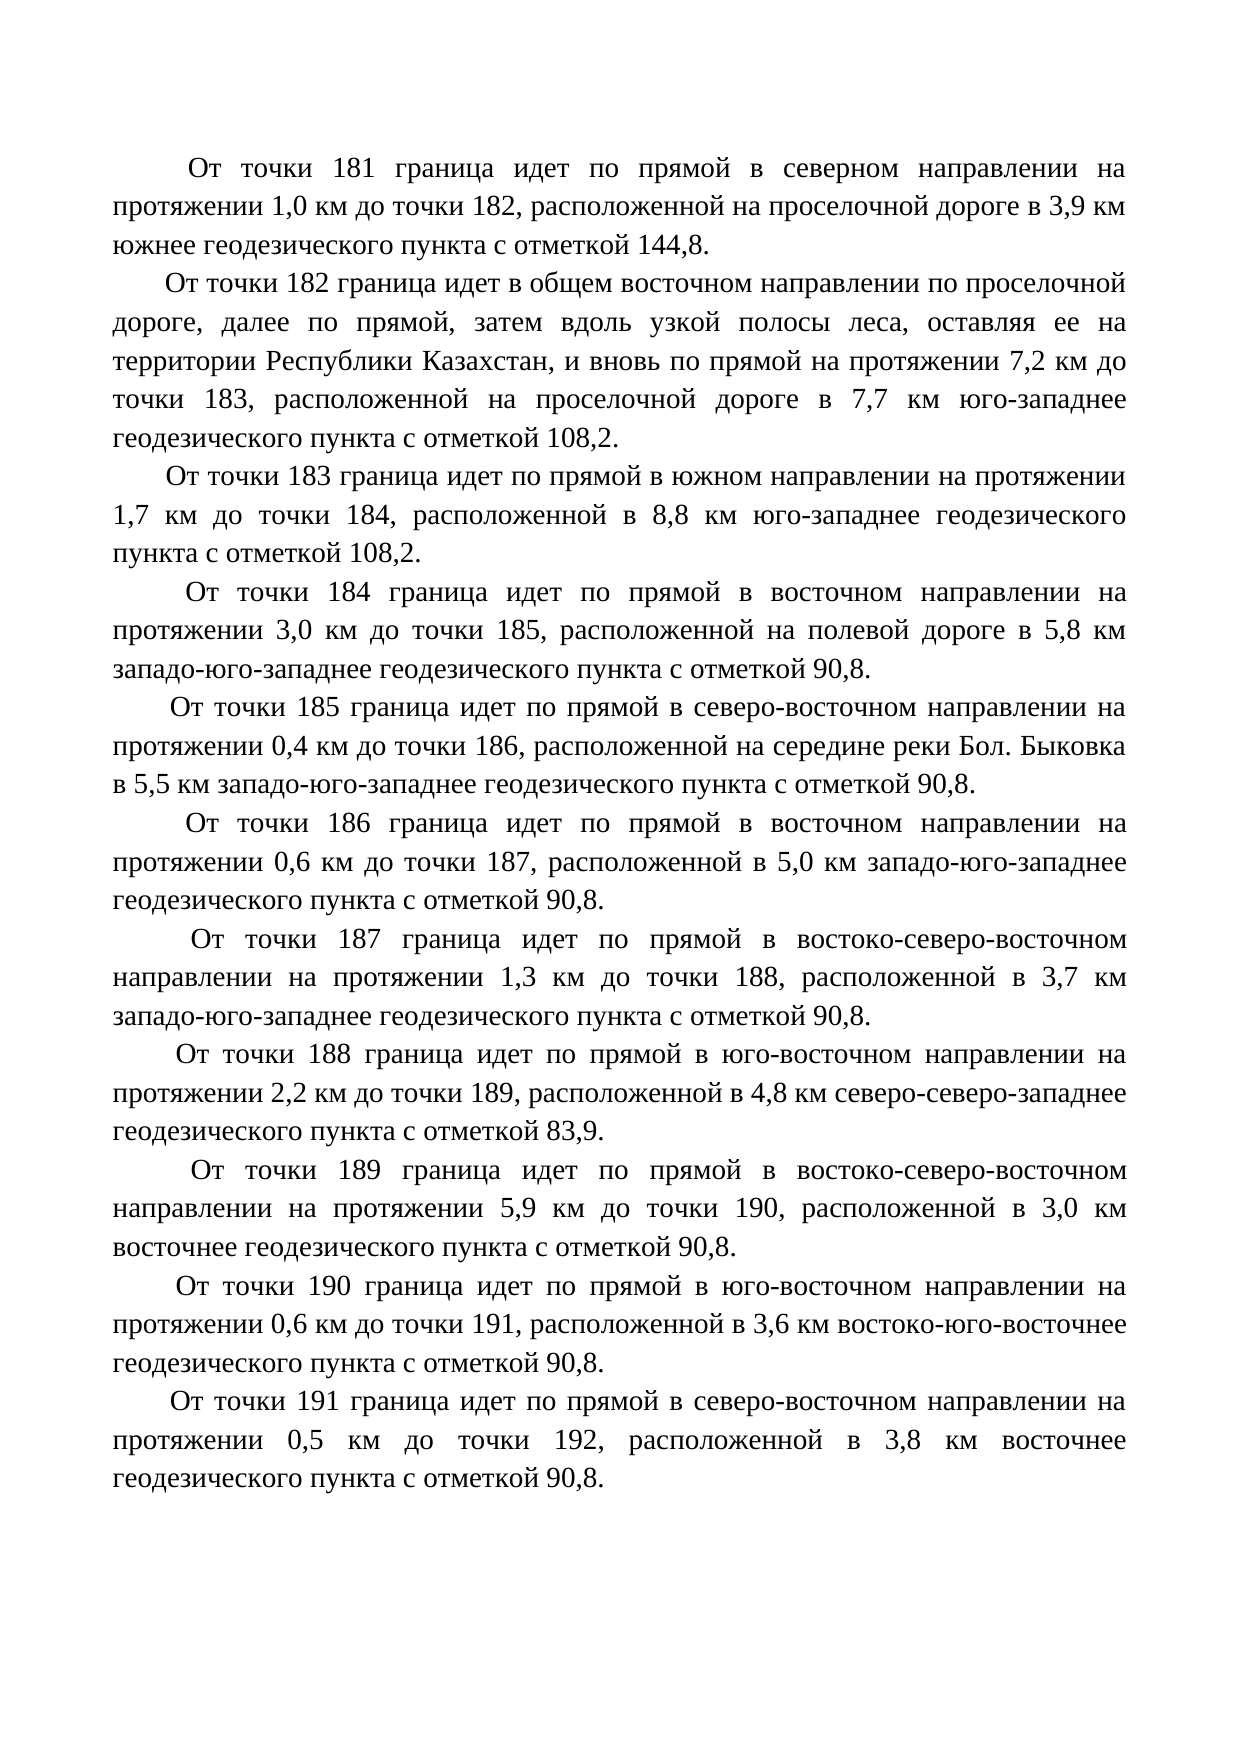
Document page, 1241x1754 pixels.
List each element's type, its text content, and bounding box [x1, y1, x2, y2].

text От точки 189 граница идет по прямой в востоко-северо-восточном направлении на протяжении 5,9 км до точки 190, расположенной в 3,0 км восточнее геодезического пункта с отметкой 90,8. [112, 1152, 1128, 1263]
text От точки 184 граница идет по прямой в восточном направлении на протяжении 3,0 км до точки 185, расположенной на полевой дороге в 5,8 км западо-юго-западнее геодезического пункта с отметкой 90,8. [112, 574, 1128, 684]
text От точки 191 граница идет по прямой в северо-восточном направлении на протяжении 0,5 км до точки 192, расположенной в 3,8 км восточнее геодезического пункта с отметкой 90,8. [112, 1383, 1128, 1494]
text От точки 185 граница идет по прямой в северо-восточном направлении на протяжении 0,4 км до точки 186, расположенной на середине реки Бол. Быковка в 5,5 км западо-юго-западнее геодезического пункта с отметкой 90,8. [112, 689, 1128, 800]
text От точки 186 граница идет по прямой в восточном направлении на протяжении 0,6 км до точки 187, расположенной в 5,0 км западо-юго-западнее геодезического пункта с отметкой 90,8. [112, 805, 1128, 916]
text От точки 181 граница идет по прямой в северном направлении на протяжении 1,0 км до точки 182, расположенной на проселочной дороге в 3,9 км южнее геодезического пункта с отметкой 144,8. [112, 150, 1128, 261]
text От точки 182 граница идет в общем восточном направлении по проселочной дороге, далее по прямой, затем вдоль узкой полосы леса, оставляя ее на территории Республики Казахстан, и вновь по прямой на протяжении 7,2 км до точки 183, расположенной на проселочной дороге в 7,7 км юго-западнее геодезического пункта с отметкой 108,2. [112, 266, 1128, 453]
text От точки 188 граница идет по прямой в юго-восточном направлении на протяжении 2,2 км до точки 189, расположенной в 4,8 км северо-северо-западнее геодезического пункта с отметкой 83,9. [112, 1036, 1128, 1147]
text От точки 187 граница идет по прямой в востоко-северо-восточном направлении на протяжении 1,3 км до точки 188, расположенной в 3,7 км западо-юго-западнее геодезического пункта с отметкой 90,8. [112, 921, 1128, 1031]
text От точки 183 граница идет по прямой в южном направлении на протяжении 1,7 км до точки 184, расположенной в 8,8 км юго-западнее геодезического пункта с отметкой 108,2. [112, 458, 1128, 569]
text От точки 190 граница идет по прямой в юго-восточном направлении на протяжении 0,6 км до точки 191, расположенной в 3,6 км востоко-юго-восточнее геодезического пункта с отметкой 90,8. [112, 1268, 1128, 1378]
